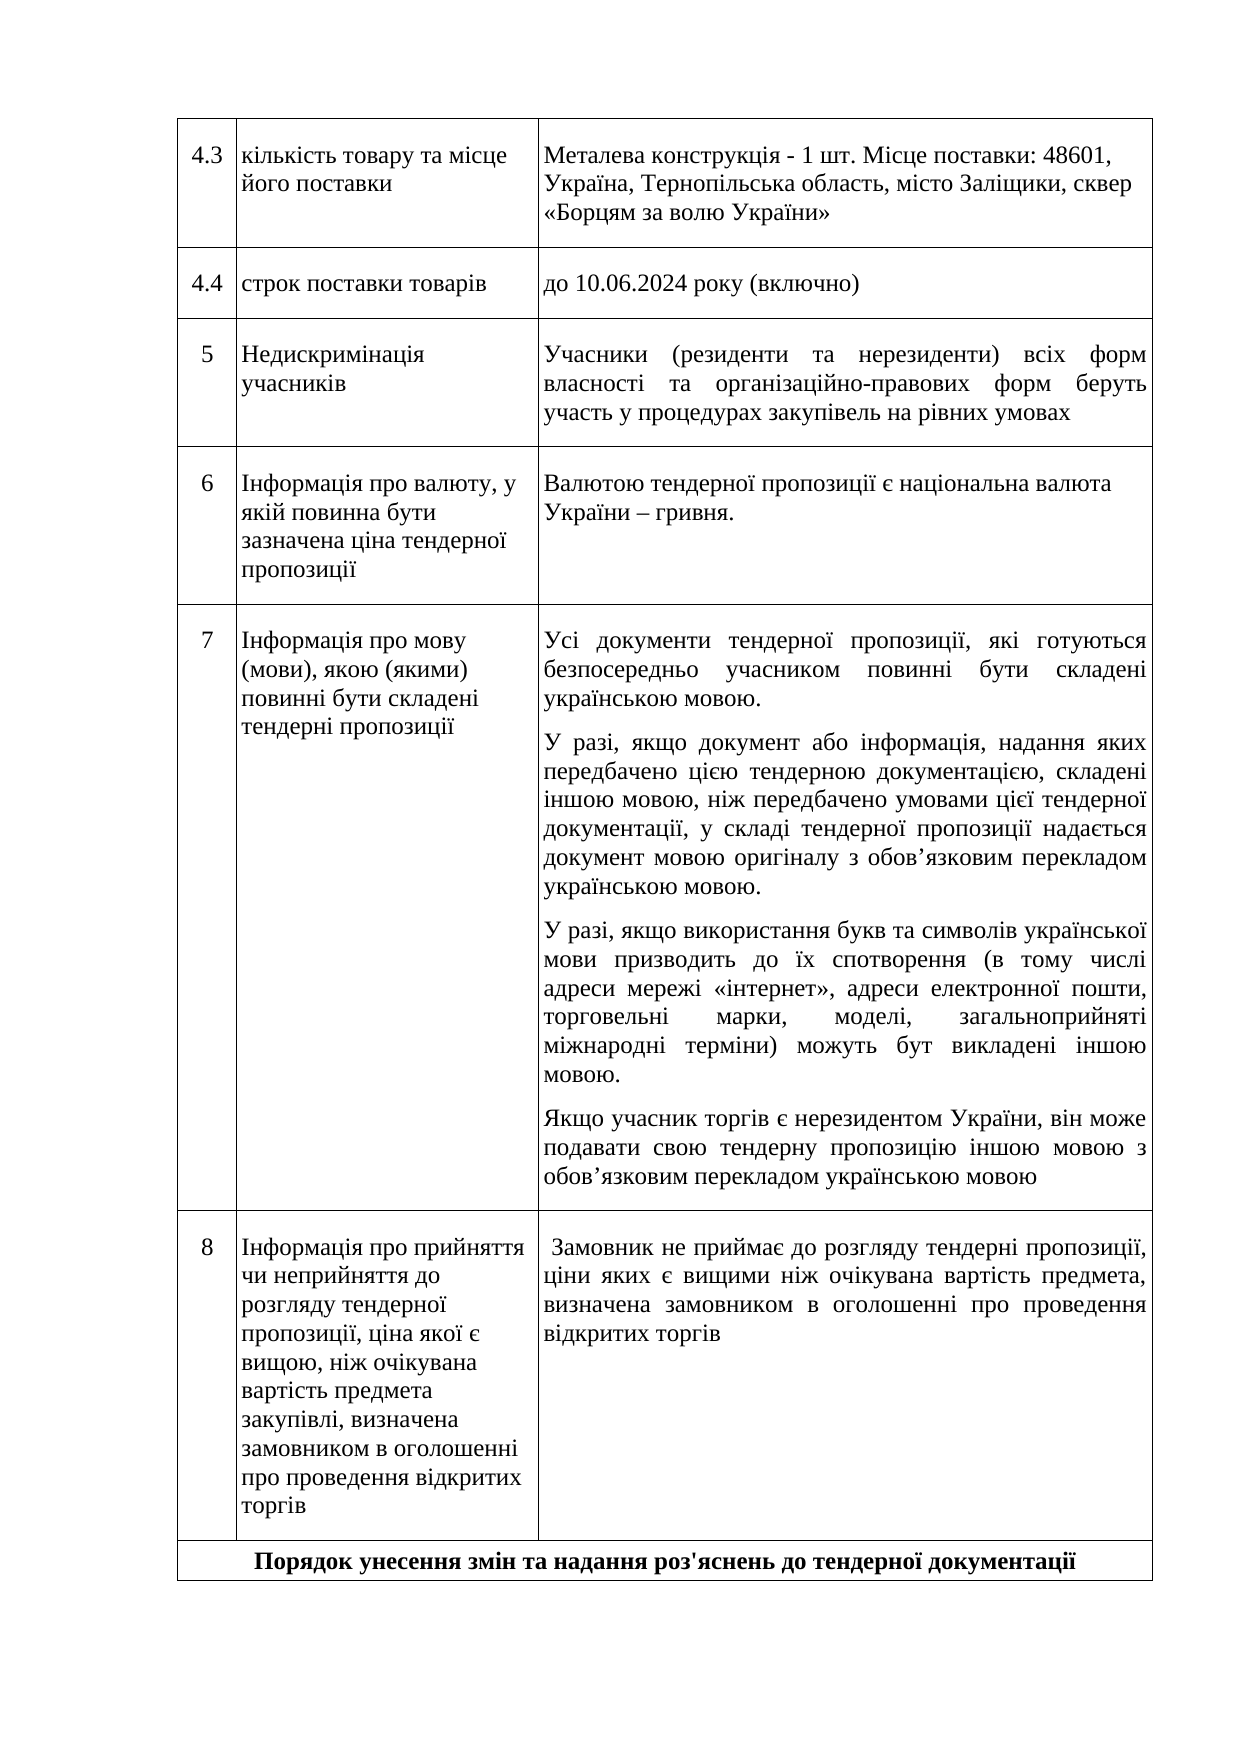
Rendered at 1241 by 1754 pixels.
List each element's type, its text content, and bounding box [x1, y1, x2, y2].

table_cell Інформація про прийняття чи неприйняття до розгляду тендерної пропозиції, ціна якої є вищою, ніж очікувана вартість предмета закупівлі, визначена замовником в оголошенні про проведення відкритих торгів [237, 1211, 538, 1540]
table_cell Недискримінація учасників [237, 319, 538, 446]
table_cell Металева конструкція - 1 шт. Місце поставки: 48601, Україна, Тернопільська область, місто Заліщики, сквер «Борцям за волю України» [539, 119, 1152, 247]
table_cell Інформація про валюту, у якій повинна бути зазначена ціна тендерної пропозиції [237, 447, 538, 603]
table_cell кількість товару та місце його поставки [237, 119, 538, 247]
table_cell до 10.06.2024 року (включно) [539, 248, 1152, 318]
table_cell Усі документи тендерної пропозиції, які готуються безпосередньо учасником повинні бути складені українською мовою. У разі, якщо документ або інформація, надання яких передбачено цією тендерною документацією, складені іншою мовою, ніж передбачено умовами цієї тендерної документації, у складі тендерної пропозиції надається документ мовою оригіналу з обов’язковим перекладом українською мовою. У разі, якщо використання букв та символів української мови призводить до їх спотворення (в тому числі адреси мережі «інтернет», адреси електронної пошти, торговельні марки, моделі, загальноприйняті міжнародні терміни) можуть бут викладені іншою мовою. Якщо учасник торгів є нерезидентом України, він може подавати свою тендерну пропозицію іншою мовою з обов’язковим перекладом українською мовою [539, 605, 1152, 1210]
table_cell 5 [178, 319, 236, 446]
table_cell 8 [178, 1211, 236, 1540]
table_cell 4.4 [178, 248, 236, 318]
table_cell Замовник не приймає до розгляду тендерні пропозиції, ціни яких є вищими ніж очікувана вартість предмета, визначена замовником в оголошенні про проведення відкритих торгів [539, 1211, 1152, 1540]
table_cell Учасники (резиденти та нерезиденти) всіх форм власності та організаційно-правових форм беруть участь у процедурах закупівель на рівних умовах [539, 319, 1152, 446]
table_cell строк поставки товарів [237, 248, 538, 318]
table_cell 7 [178, 605, 236, 1210]
table_cell Валютою тендерної пропозиції є національна валюта України – гривня. [539, 447, 1152, 603]
table_cell Порядок унесення змін та надання роз'яснень до тендерної документації [178, 1541, 1152, 1580]
table_cell 4.3 [178, 119, 236, 247]
table_cell 6 [178, 447, 236, 603]
table_cell Інформація про мову (мови), якою (якими) повинні бути складені тендерні пропозиції [237, 605, 538, 1210]
